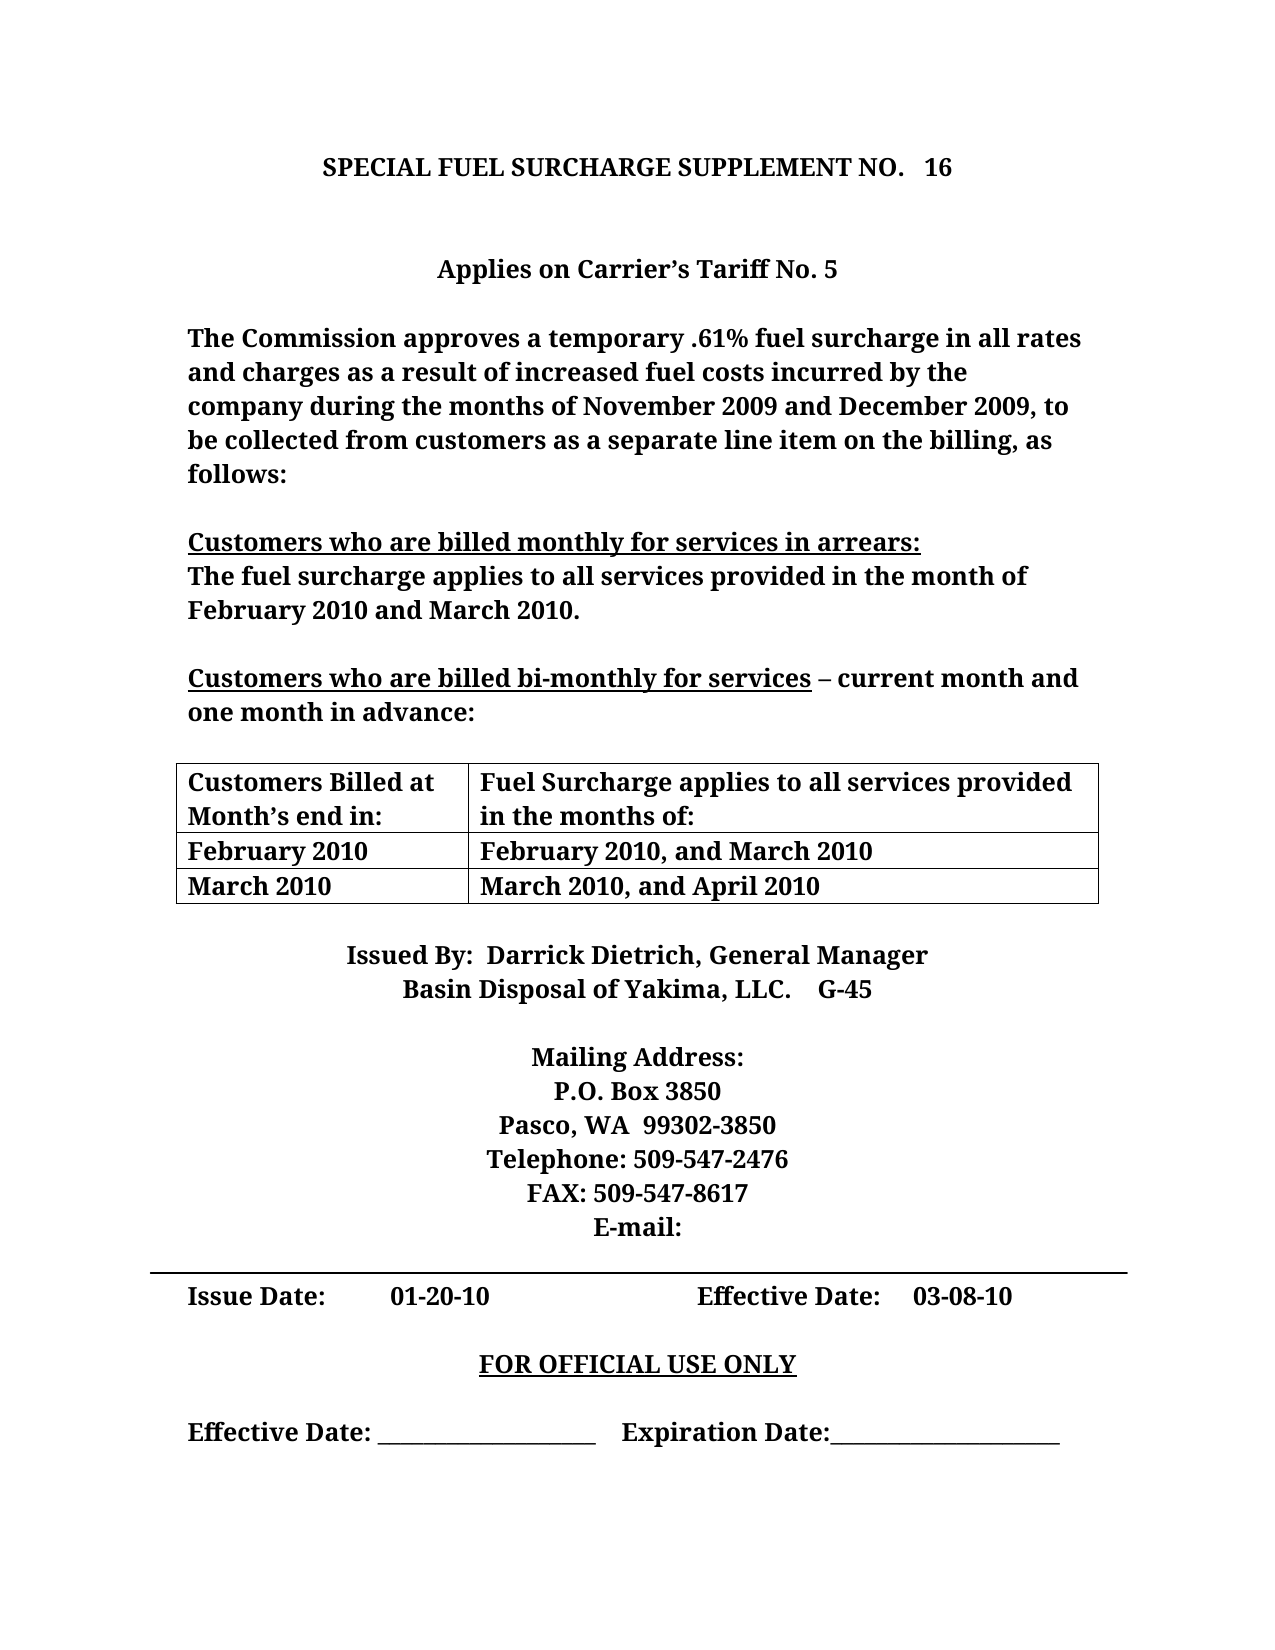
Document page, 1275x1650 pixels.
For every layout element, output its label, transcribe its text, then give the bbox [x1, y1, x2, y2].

table_cell February 2010, and March 2010 [469, 833, 1098, 867]
text Effective Date: ___________________ Expiration Date:____________________ [187, 1414, 1087, 1448]
text Mailing Address: [187, 1040, 1087, 1074]
table_header Customers Billed at Month’s end in: [177, 764, 468, 832]
text P.O. Box 3850 [187, 1074, 1087, 1108]
text SPECIAL FUEL SURCHARGE SUPPLEMENT NO. 16 [187, 150, 1087, 184]
table_cell March 2010, and April 2010 [469, 869, 1098, 902]
text The fuel surcharge applies to all services provided in the month of February 2010 and March 2010. [187, 559, 1087, 627]
text E-mail: [187, 1210, 1087, 1244]
text Issued By: Darrick Dietrich, General Manager [187, 938, 1087, 972]
subtitle FOR OFFICIAL USE ONLY [187, 1346, 1087, 1380]
text Applies on Carrier’s Tariff No. 5 [187, 252, 1087, 286]
subtitle Telephone: 509-547-2476 [187, 1142, 1087, 1176]
table_cell February 2010 [177, 833, 468, 867]
table_cell March 2010 [177, 869, 468, 902]
text Customers who are billed bi-monthly for services – current month and one month in advance: [187, 661, 1087, 729]
text The Commission approves a temporary .61% fuel surcharge in all rates and charges as a result of increased fuel costs incurred by the company during the months of November 2009 and December 2009, to be collected from customers as a separate line item on the billing, as follows: [187, 320, 1087, 491]
text Pasco, WA 99302-3850 [187, 1108, 1087, 1142]
text Basin Disposal of Yakima, LLC. G-45 [187, 972, 1087, 1006]
text Customers who are billed monthly for services in arrears: [187, 525, 1087, 559]
subtitle FAX: 509-547-8617 [187, 1176, 1087, 1210]
text Issue Date: 01-20-10 Effective Date: 03-08-10 [187, 1278, 1087, 1312]
table_header Fuel Surcharge applies to all services provided in the months of: [469, 764, 1098, 832]
